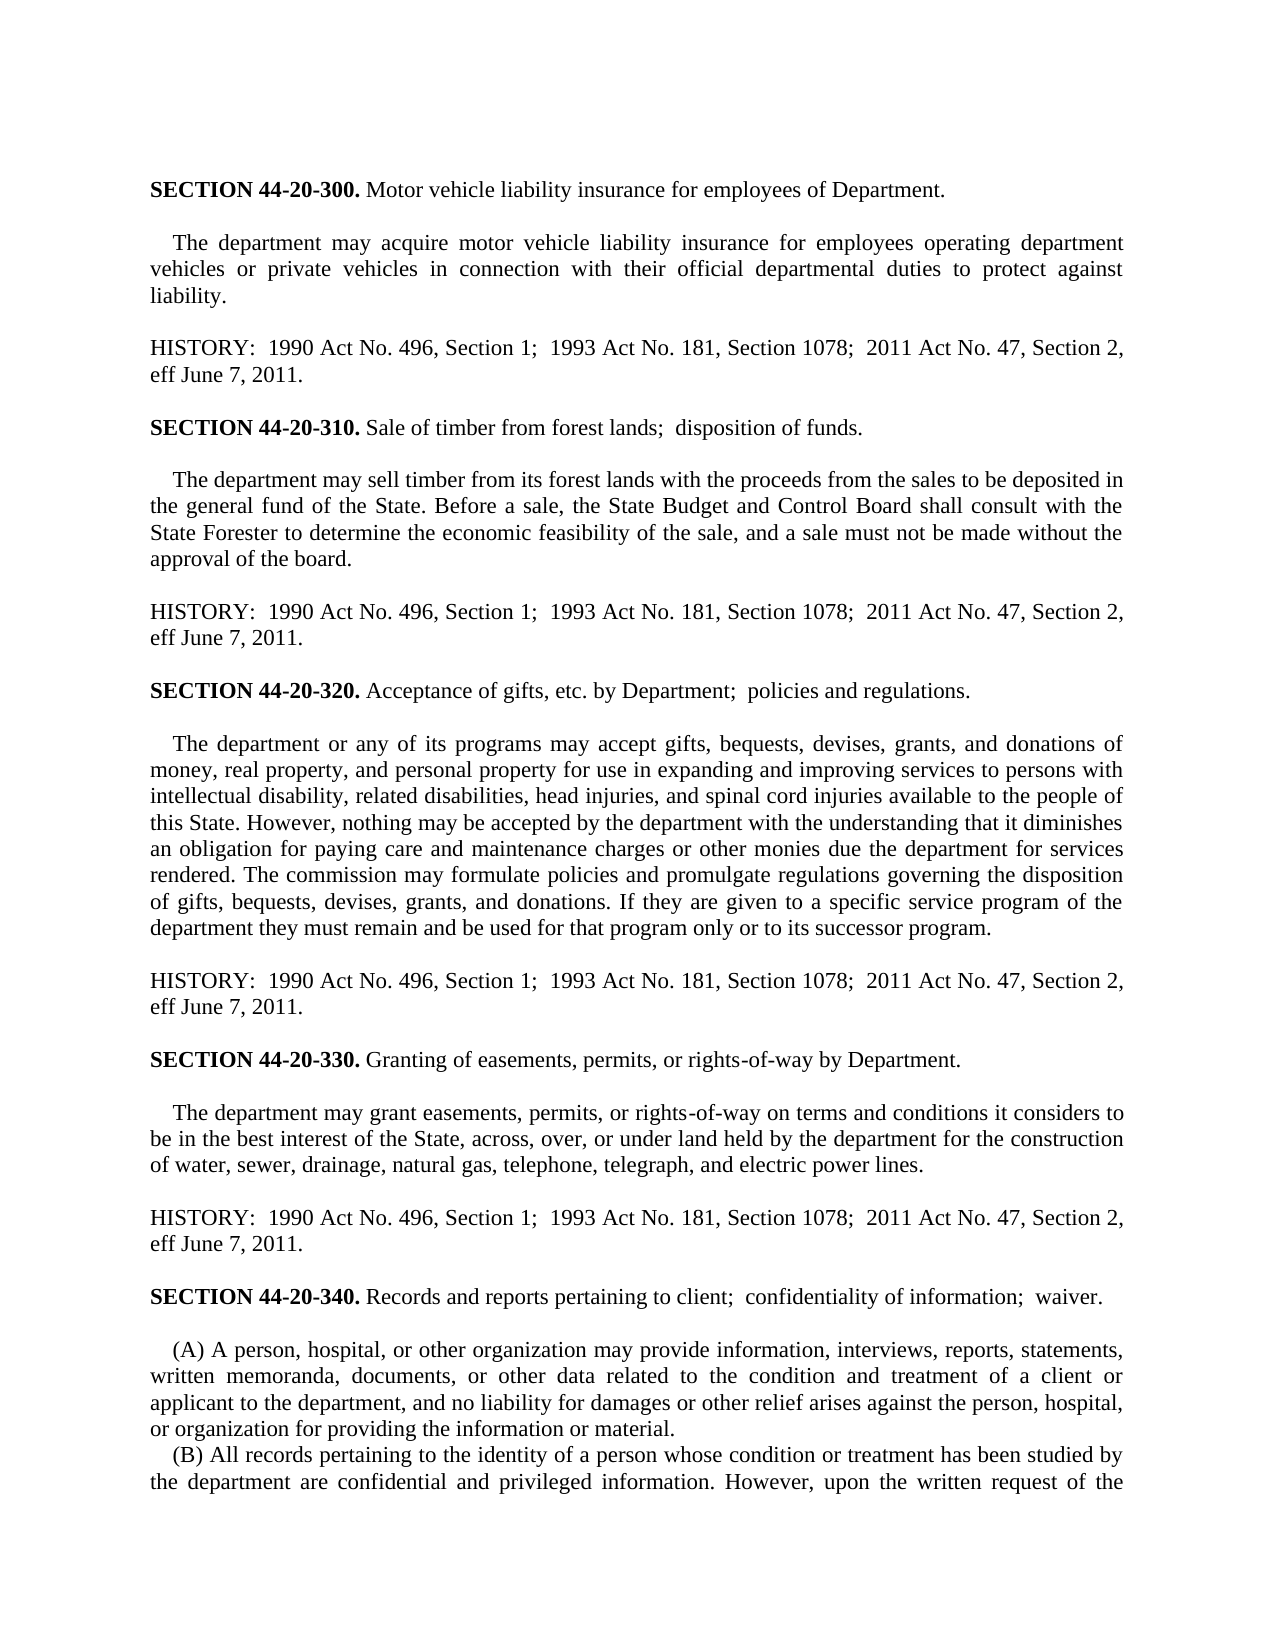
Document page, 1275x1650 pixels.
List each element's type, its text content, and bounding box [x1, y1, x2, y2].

text (A) A person, hospital, or other organization may provide information, interviews, reports, statements, written memoranda, documents, or other data related to the condition and treatment of a client or applicant to the department, and no liability for damages or other relief arises against the person, hospital, or organization for providing the information or material. [150, 1336, 1125, 1441]
text SECTION 44-20-330. Granting of easements, permits, or rights-of-way by Department. [150, 1046, 1125, 1072]
text The department may acquire motor vehicle liability insurance for employees operating department vehicles or private vehicles in connection with their official departmental duties to protect against liability. [150, 229, 1125, 308]
text The department may grant easements, permits, or rights-of-way on terms and conditions it considers to be in the best interest of the State, across, over, or under land held by the department for the construction of water, sewer, drainage, natural gas, telephone, telegraph, and electric power lines. [150, 1099, 1125, 1178]
text SECTION 44-20-300. Motor vehicle liability insurance for employees of Department. [150, 176, 1125, 203]
text HISTORY: 1990 Act No. 496, Section 1; 1993 Act No. 181, Section 1078; 2011 Act No. 47, Section 2, eff June 7, 2011. [150, 598, 1125, 651]
text HISTORY: 1990 Act No. 496, Section 1; 1993 Act No. 181, Section 1078; 2011 Act No. 47, Section 2, eff June 7, 2011. [150, 1204, 1125, 1257]
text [150, 1441, 1125, 1494]
text The department or any of its programs may accept gifts, bequests, devises, grants, and donations of money, real property, and personal property for use in expanding and improving services to persons with intellectual disability, related disabilities, head injuries, and spinal cord injuries available to the people of this State. However, nothing may be accepted by the department with the understanding that it diminishes an obligation for paying care and maintenance charges or other monies due the department for services rendered. The commission may formulate policies and promulgate regulations governing the disposition of gifts, bequests, devises, grants, and donations. If they are given to a specific service program of the department they must remain and be used for that program only or to its successor program. [150, 730, 1125, 941]
text The department may sell timber from its forest lands with the proceeds from the sales to be deposited in the general fund of the State. Before a sale, the State Budget and Control Board shall consult with the State Forester to determine the economic feasibility of the sale, and a sale must not be made without the approval of the board. [150, 466, 1125, 572]
text SECTION 44-20-310. Sale of timber from forest lands; disposition of funds. [150, 413, 1125, 440]
text SECTION 44-20-340. Records and reports pertaining to client; confidentiality of information; waiver. [150, 1283, 1125, 1309]
text SECTION 44-20-320. Acceptance of gifts, etc. by Department; policies and regulations. [150, 677, 1125, 703]
text HISTORY: 1990 Act No. 496, Section 1; 1993 Act No. 181, Section 1078; 2011 Act No. 47, Section 2, eff June 7, 2011. [150, 967, 1125, 1020]
text HISTORY: 1990 Act No. 496, Section 1; 1993 Act No. 181, Section 1078; 2011 Act No. 47, Section 2, eff June 7, 2011. [150, 334, 1125, 387]
